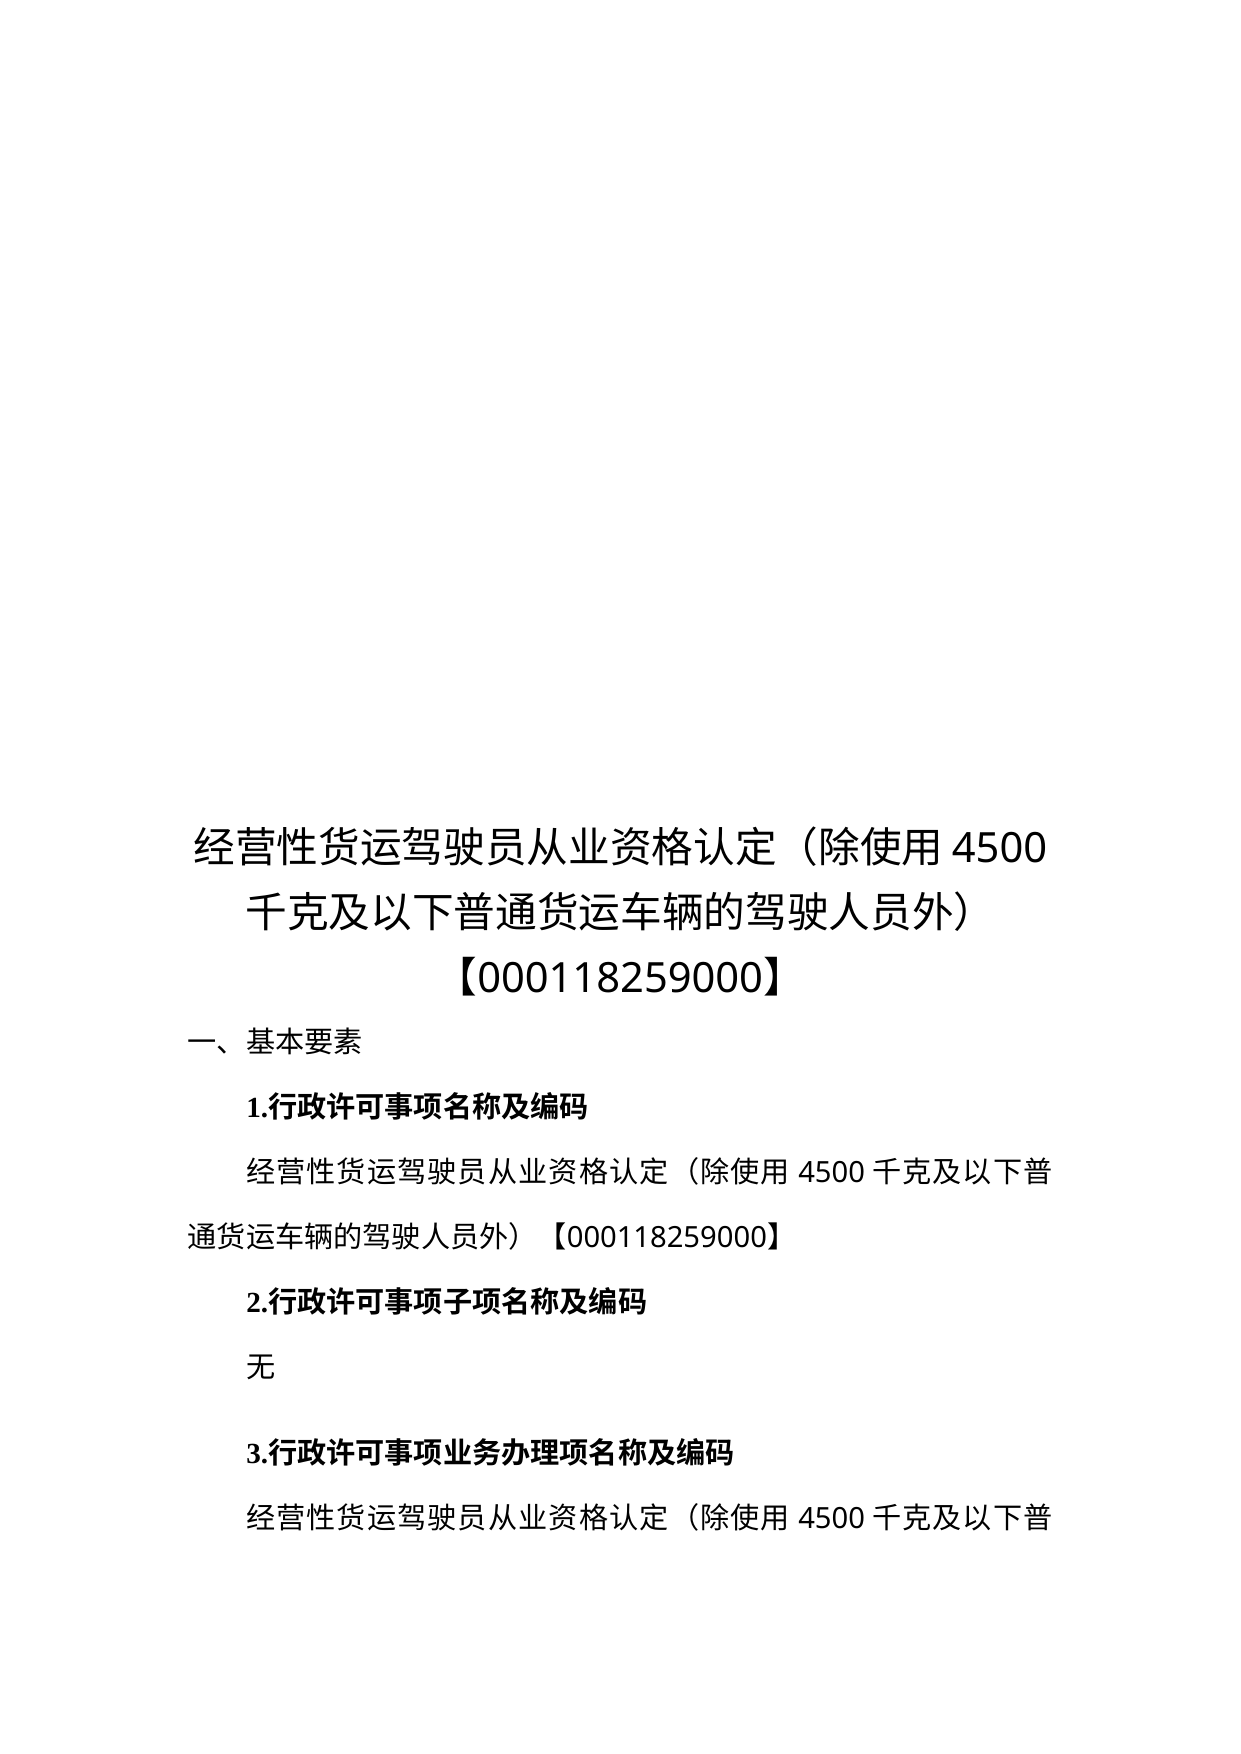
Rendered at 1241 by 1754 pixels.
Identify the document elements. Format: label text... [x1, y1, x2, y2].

list 3.行政许可事项业务办理项名称及编码 [187, 1418, 1053, 1483]
list 经营性货运驾驶员从业资格认定（除使用4500千克及以下普通货运车辆的驾驶人员外）【000118259000】 [187, 1137, 1053, 1267]
list 一、基本要素 [187, 1007, 1053, 1072]
list 2.行政许可事项子项名称及编码 [187, 1267, 1053, 1332]
text 经营性货运驾驶员从业资格认定（除使用4500千克及以下普通货运车辆的驾驶人员外） [187, 812, 1053, 942]
text 【000118259000】 [187, 942, 1053, 1007]
text 无 [187, 1332, 1053, 1397]
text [187, 1483, 1053, 1548]
list 1.行政许可事项名称及编码 [187, 1072, 1053, 1137]
